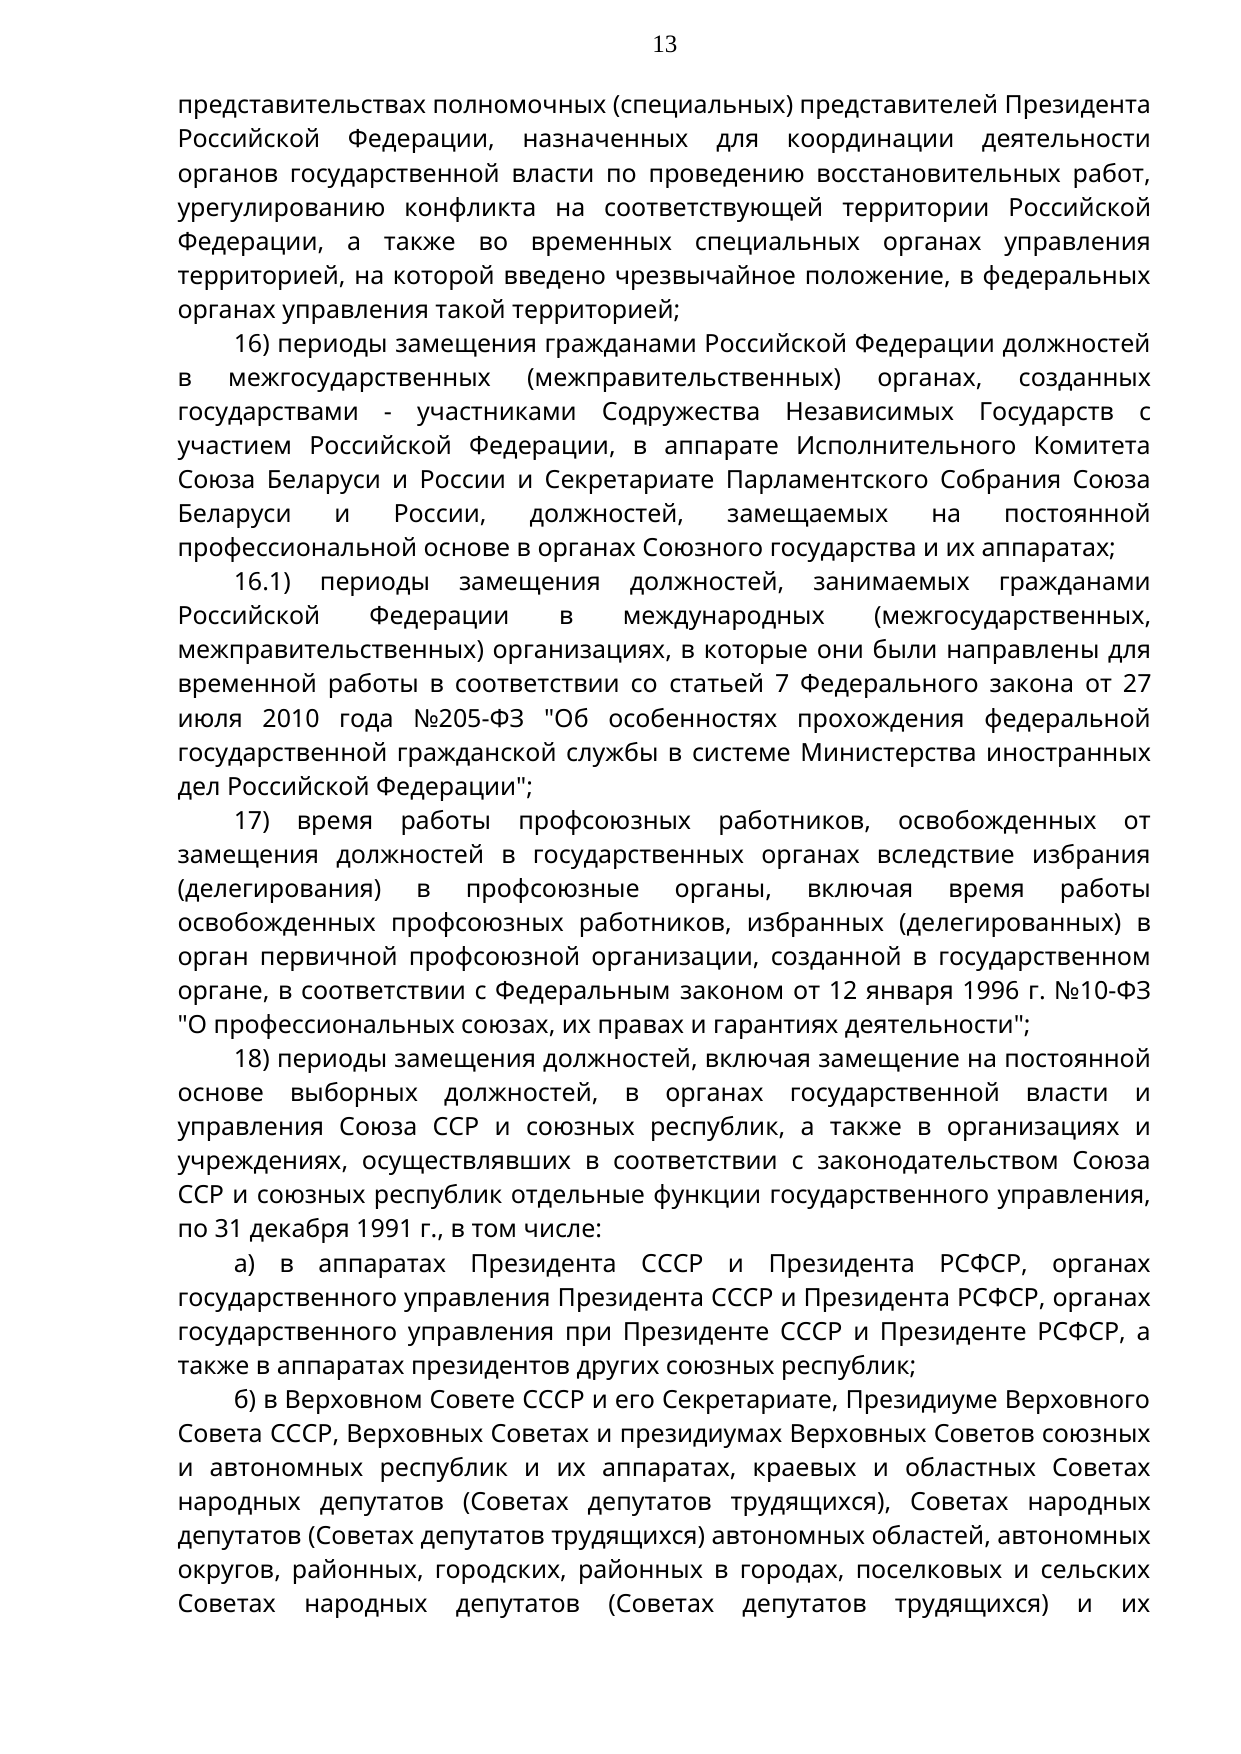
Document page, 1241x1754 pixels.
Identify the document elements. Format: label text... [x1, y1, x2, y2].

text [177, 87, 1152, 326]
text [177, 1381, 1152, 1620]
text 16) периоды замещения гражданами Российской Федерации должностей в межгосударственных (межправительственных) органах, созданных государствами - участниками Содружества Независимых Государств с участием Российской Федерации, в аппарате Исполнительного Комитета Союза Беларуси и России и Секретариате Парламентского Собрания Союза Беларуси и России, должностей, замещаемых на постоянной профессиональной основе в органах Союзного государства и их аппаратах; [177, 326, 1152, 564]
text 16.1) периоды замещения должностей, занимаемых гражданами Российской Федерации в международных (межгосударственных, межправительственных) организациях, в которые они были направлены для временной работы в соответствии со статьей 7 Федерального закона от 27 июля 2010 года №205-ФЗ "Об особенностях прохождения федеральной государственной гражданской службы в системе Министерства иностранных дел Российской Федерации"; [177, 564, 1152, 802]
text 18) периоды замещения должностей, включая замещение на постоянной основе выборных должностей, в органах государственной власти и управления Союза ССР и союзных республик, а также в организациях и учреждениях, осуществлявших в соответствии с законодательством Союза ССР и союзных республик отдельные функции государственного управления, по 31 декабря 1991 г., в том числе: [177, 1041, 1152, 1245]
text а) в аппаратах Президента СССР и Президента РСФСР, органах государственного управления Президента СССР и Президента РСФСР, органах государственного управления при Президенте СССР и Президенте РСФСР, а также в аппаратах президентов других союзных республик; [177, 1245, 1152, 1381]
text 17) время работы профсоюзных работников, освобожденных от замещения должностей в государственных органах вследствие избрания (делегирования) в профсоюзные органы, включая время работы освобожденных профсоюзных работников, избранных (делегированных) в орган первичной профсоюзной организации, созданной в государственном органе, в соответствии с Федеральным законом от 12 января 1996 г. №10-ФЗ "О профессиональных союзах, их правах и гарантиях деятельности"; [177, 802, 1152, 1041]
